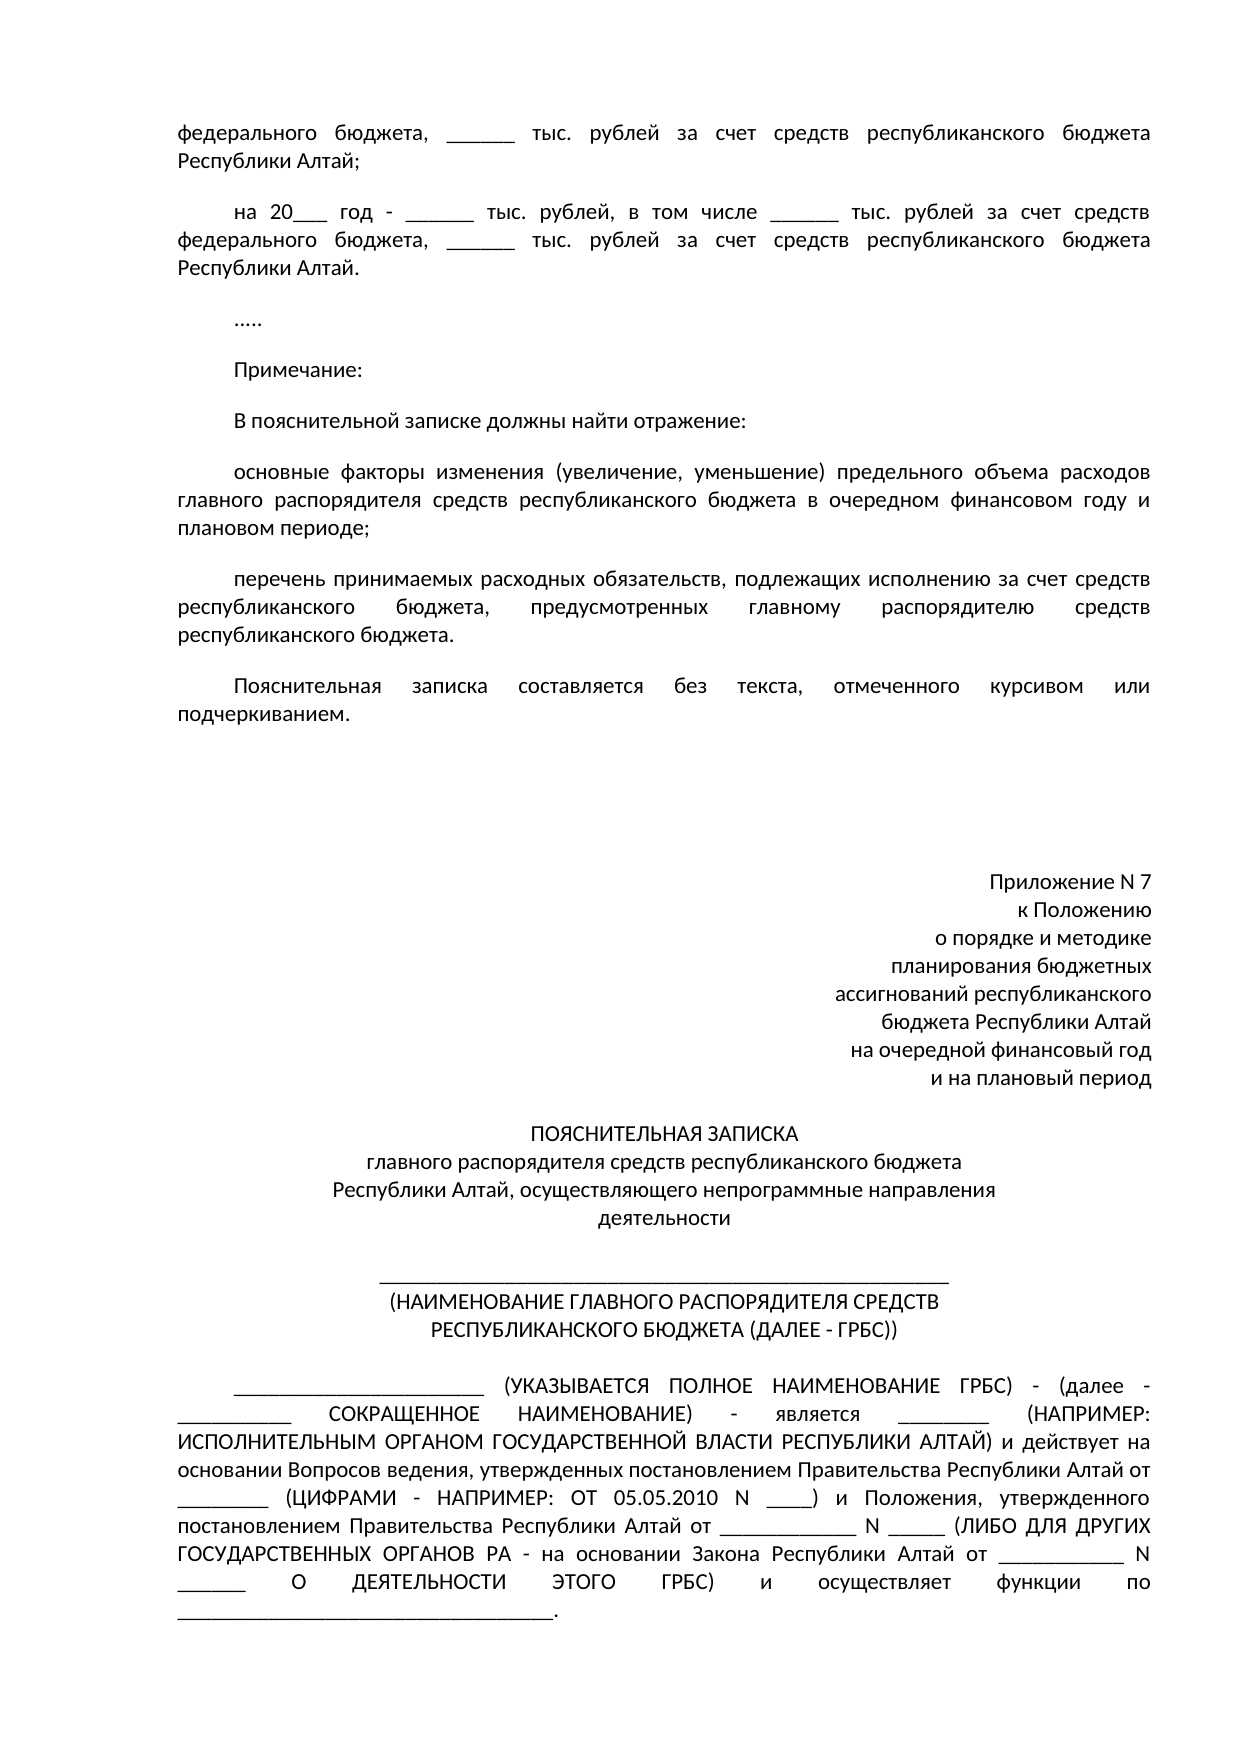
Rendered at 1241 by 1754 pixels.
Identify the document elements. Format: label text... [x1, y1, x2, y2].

text Республики Алтай, осуществляющего непрограммные направления [177, 1175, 1152, 1203]
text Приложение N 7 [177, 867, 1152, 895]
text перечень принимаемых расходных обязательств, подлежащих исполнению за счет средств республиканского бюджета, предусмотренных главному распорядителю средств республиканского бюджета. [177, 564, 1152, 648]
text на очередной финансовый год [177, 1035, 1152, 1063]
text ПОЯСНИТЕЛЬНАЯ ЗАПИСКА [177, 1119, 1152, 1147]
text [177, 118, 1152, 174]
text к Положению [177, 895, 1152, 923]
text ______________________ (УКАЗЫВАЕТСЯ ПОЛНОЕ НАИМЕНОВАНИЕ ГРБС) - (далее - __________ СОКРАЩЕННОЕ НАИМЕНОВАНИЕ) - является ________ (НАПРИМЕР: ИСПОЛНИТЕЛЬНЫМ ОРГАНОМ ГОСУДАРСТВЕННОЙ ВЛАСТИ РЕСПУБЛИКИ АЛТАЙ) и действует на основании Вопросов ведения, утвержденных постановлением Правительства Республики Алтай от ________ (ЦИФРАМИ - НАПРИМЕР: ОТ 05.05.2010 N ____) и Положения, утвержденного постановлением Правительства Республики Алтай от ____________ N _____ (ЛИБО ДЛЯ ДРУГИХ ГОСУДАРСТВЕННЫХ ОРГАНОВ РА - на основании Закона Республики Алтай от ___________ N ______ О ДЕЯТЕЛЬНОСТИ ЭТОГО ГРБС) и осуществляет функции по _________________________________. [177, 1371, 1152, 1623]
text ассигнований республиканского [177, 979, 1152, 1007]
text планирования бюджетных [177, 951, 1152, 979]
text __________________________________________________ [177, 1259, 1152, 1287]
text основные факторы изменения (увеличение, уменьшение) предельного объема расходов главного распорядителя средств республиканского бюджета в очередном финансовом году и плановом периоде; [177, 457, 1152, 541]
text В пояснительной записке должны найти отражение: [177, 406, 1152, 434]
text (НАИМЕНОВАНИЕ ГЛАВНОГО РАСПОРЯДИТЕЛЯ СРЕДСТВ [177, 1287, 1152, 1315]
text деятельности [177, 1203, 1152, 1231]
text Примечание: [177, 355, 1152, 383]
text и на плановый период [177, 1063, 1152, 1091]
text бюджета Республики Алтай [177, 1007, 1152, 1035]
text Пояснительная записка составляется без текста, отмеченного курсивом или подчеркиванием. [177, 671, 1152, 727]
text РЕСПУБЛИКАНСКОГО БЮДЖЕТА (ДАЛЕЕ - ГРБС)) [177, 1315, 1152, 1343]
text главного распорядителя средств республиканского бюджета [177, 1147, 1152, 1175]
text о порядке и методике [177, 923, 1152, 951]
text ..... [177, 304, 1152, 332]
